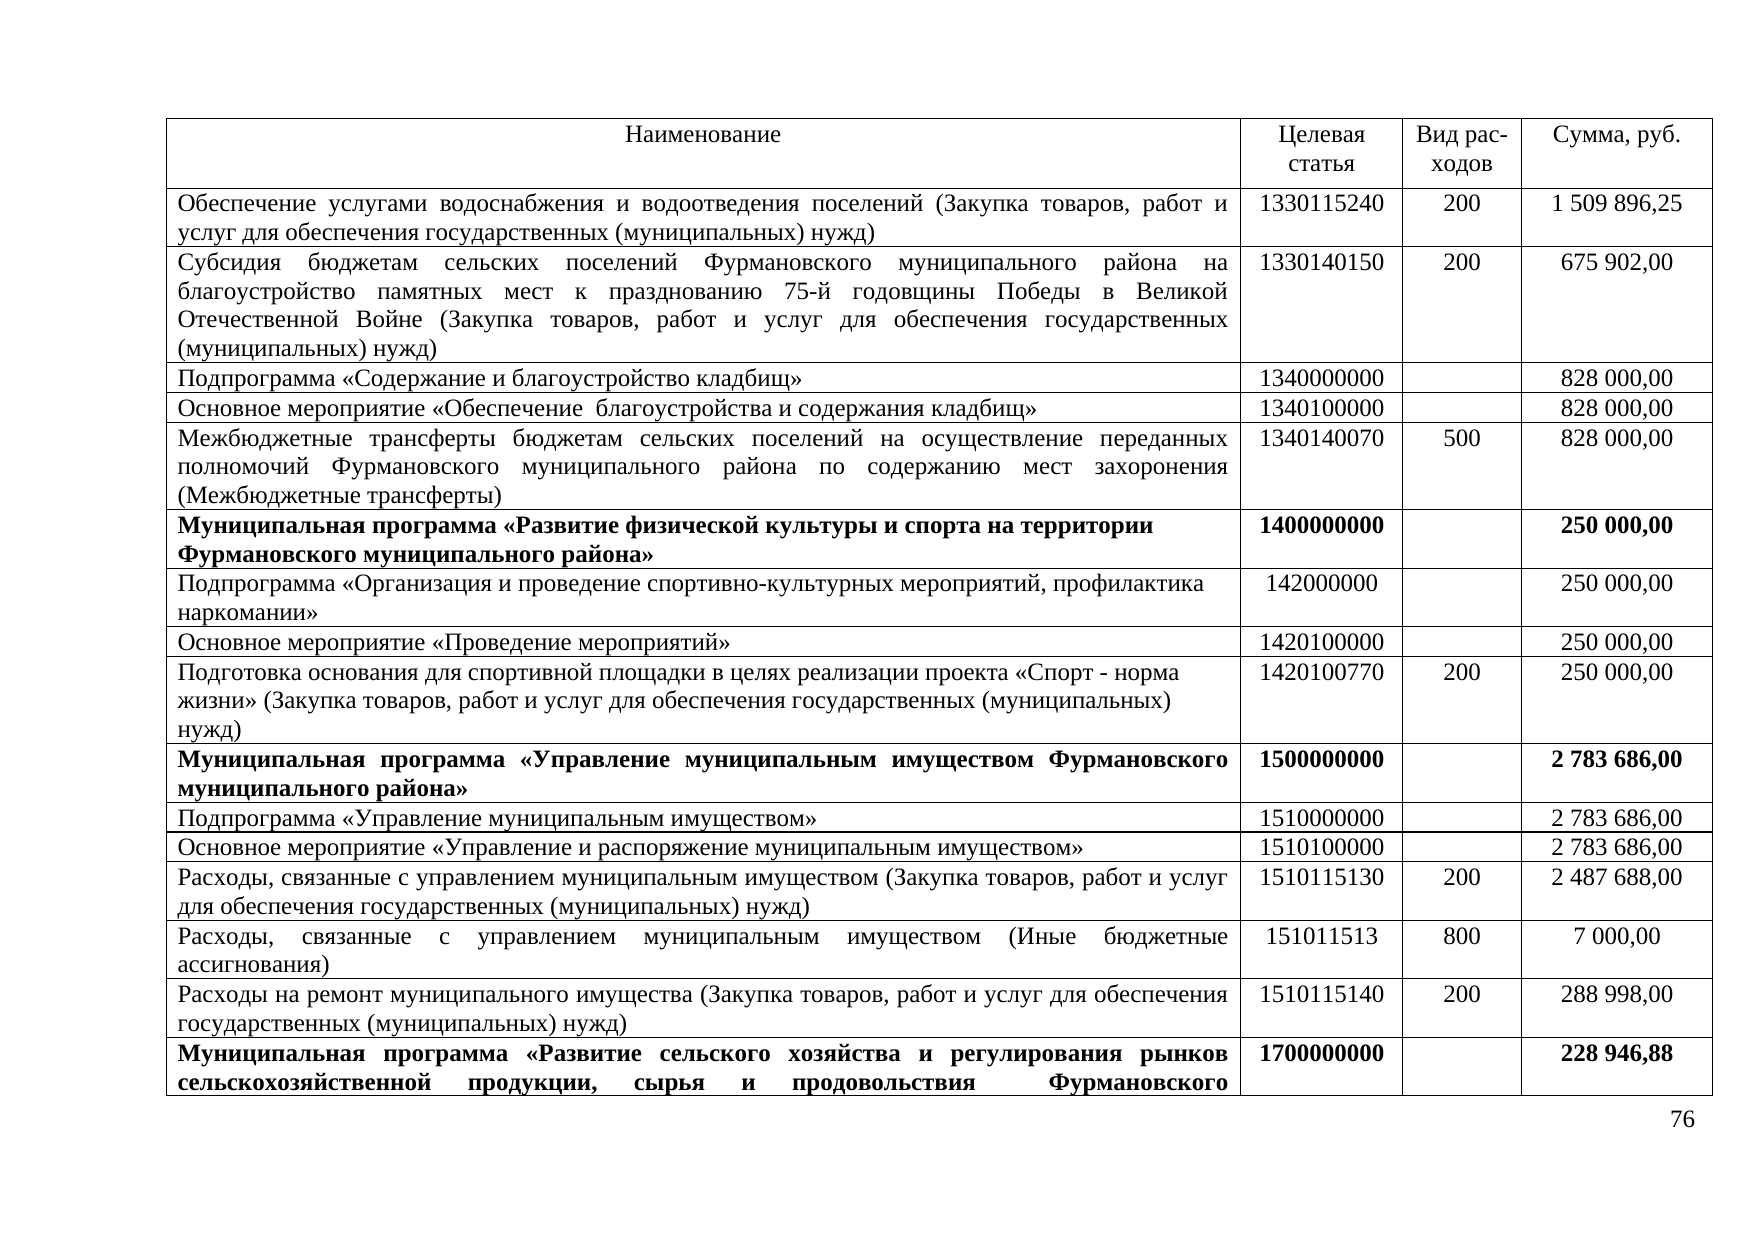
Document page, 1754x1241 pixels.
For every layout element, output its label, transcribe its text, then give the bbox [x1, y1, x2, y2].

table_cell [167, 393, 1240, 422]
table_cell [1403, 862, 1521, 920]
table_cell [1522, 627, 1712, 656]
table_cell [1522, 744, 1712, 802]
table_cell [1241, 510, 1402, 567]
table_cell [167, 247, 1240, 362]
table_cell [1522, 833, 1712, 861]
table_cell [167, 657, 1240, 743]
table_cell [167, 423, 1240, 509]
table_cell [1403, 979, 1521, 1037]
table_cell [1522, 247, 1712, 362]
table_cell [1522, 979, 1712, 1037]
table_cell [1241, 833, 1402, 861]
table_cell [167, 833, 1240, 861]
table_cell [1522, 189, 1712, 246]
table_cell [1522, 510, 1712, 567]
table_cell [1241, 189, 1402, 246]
table_header Сумма, руб. [1522, 119, 1712, 187]
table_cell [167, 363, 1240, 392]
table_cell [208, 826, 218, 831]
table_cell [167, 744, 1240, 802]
table_header Вид рас-ходов [1403, 119, 1521, 187]
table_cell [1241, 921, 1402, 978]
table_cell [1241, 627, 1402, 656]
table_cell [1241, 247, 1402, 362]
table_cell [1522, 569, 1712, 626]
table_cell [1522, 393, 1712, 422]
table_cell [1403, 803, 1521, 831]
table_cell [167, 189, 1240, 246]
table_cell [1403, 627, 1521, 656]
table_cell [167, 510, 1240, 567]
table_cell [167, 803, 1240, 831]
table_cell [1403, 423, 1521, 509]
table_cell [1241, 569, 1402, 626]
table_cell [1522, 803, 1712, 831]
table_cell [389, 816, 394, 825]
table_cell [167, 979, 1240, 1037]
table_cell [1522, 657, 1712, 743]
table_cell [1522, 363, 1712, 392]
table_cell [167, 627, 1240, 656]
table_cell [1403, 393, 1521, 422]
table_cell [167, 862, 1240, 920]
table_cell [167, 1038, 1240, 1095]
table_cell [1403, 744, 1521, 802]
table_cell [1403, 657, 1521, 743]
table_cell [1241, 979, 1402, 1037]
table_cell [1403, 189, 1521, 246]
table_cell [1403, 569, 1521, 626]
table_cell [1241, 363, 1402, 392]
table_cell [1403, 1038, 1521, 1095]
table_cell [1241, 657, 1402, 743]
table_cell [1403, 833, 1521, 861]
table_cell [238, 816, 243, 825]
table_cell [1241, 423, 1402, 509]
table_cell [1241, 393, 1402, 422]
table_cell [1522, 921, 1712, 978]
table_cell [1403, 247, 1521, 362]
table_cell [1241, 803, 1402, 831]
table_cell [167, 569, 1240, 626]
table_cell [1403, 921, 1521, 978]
table_header Наименование [167, 119, 1240, 187]
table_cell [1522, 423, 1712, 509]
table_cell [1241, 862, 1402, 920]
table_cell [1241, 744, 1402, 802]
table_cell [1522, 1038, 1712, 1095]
table_header Целевая статья [1241, 119, 1402, 187]
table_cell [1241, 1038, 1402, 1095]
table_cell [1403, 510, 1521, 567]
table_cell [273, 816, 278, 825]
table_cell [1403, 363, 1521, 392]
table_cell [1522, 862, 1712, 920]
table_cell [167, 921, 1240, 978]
